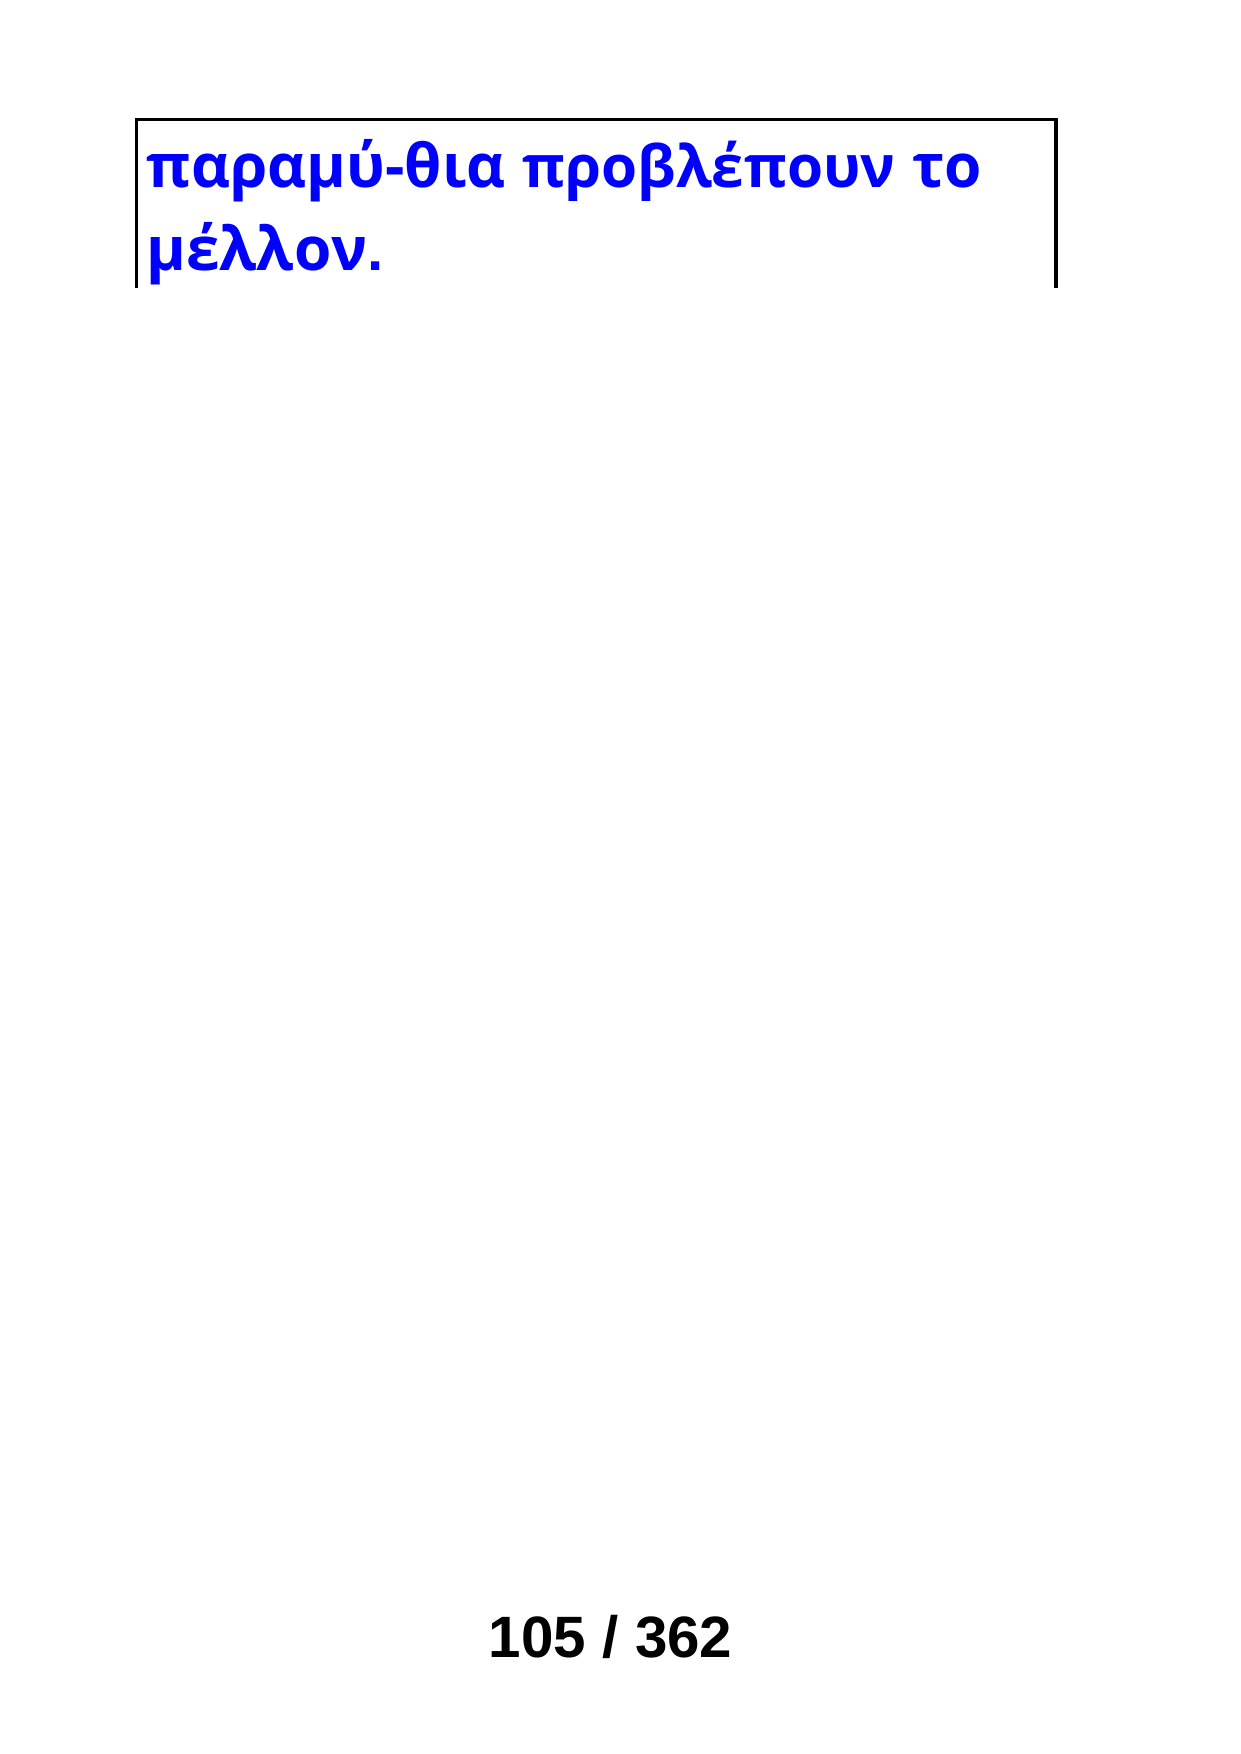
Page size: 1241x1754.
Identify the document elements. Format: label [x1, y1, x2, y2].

text [138, 121, 1054, 288]
